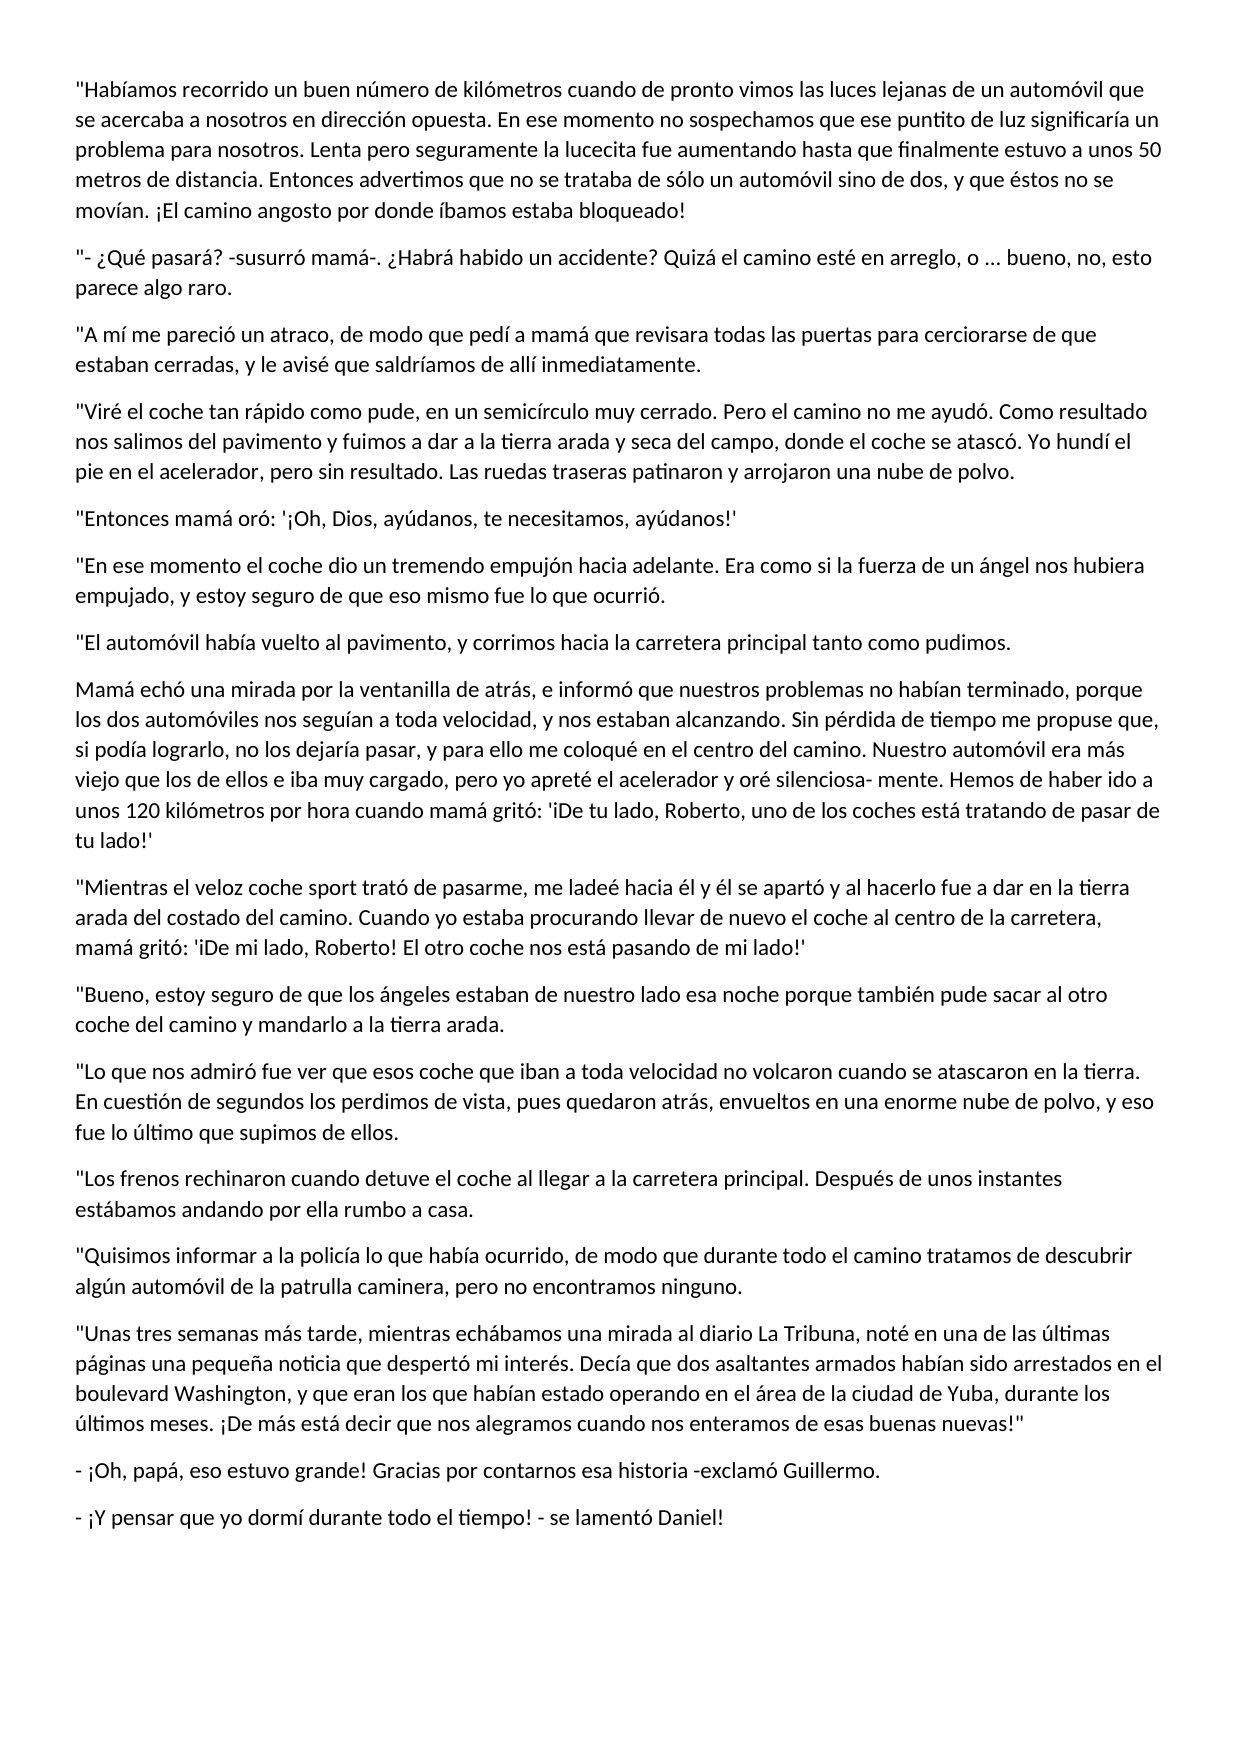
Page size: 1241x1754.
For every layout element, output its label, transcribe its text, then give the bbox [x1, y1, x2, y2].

text "Entonces mamá oró: '¡Oh, Dios, ayúdanos, te necesitamos, ayúdanos!' [75, 504, 1165, 532]
text "Habíamos recorrido un buen número de kilómetros cuando de pronto vimos las luces lejanas de un automóvil que se acercaba a nosotros en dirección opuesta. En ese momento no sospechamos que ese puntito de luz significaría un problema para nosotros. Lenta pero seguramente la lucecita fue aumentando hasta que finalmente estuvo a unos 50 metros de distancia. Entonces advertimos que no se trataba de sólo un automóvil sino de dos, y que éstos no se movían. ¡El camino angosto por donde íbamos estaba bloqueado! [75, 75, 1165, 224]
text "Mientras el veloz coche sport trató de pasarme, me ladeé hacia él y él se apartó y al hacerlo fue a dar en la tierra arada del costado del camino. Cuando yo estaba procurando llevar de nuevo el coche al centro de la carretera, mamá gritó: 'iDe mi lado, Roberto! El otro coche nos está pasando de mi lado!' [75, 873, 1165, 961]
text "Unas tres semanas más tarde, mientras echábamos una mirada al diario La Tribuna, noté en una de las últimas páginas una pequeña noticia que despertó mi interés. Decía que dos asaltantes armados habían sido arrestados en el boulevard Washington, y que eran los que habían estado operando en el área de la ciudad de Yuba, durante los últimos meses. ¡De más está decir que nos alegramos cuando nos enteramos de esas buenas nuevas!" [75, 1319, 1165, 1437]
text "Viré el coche tan rápido como pude, en un semicírculo muy cerrado. Pero el camino no me ayudó. Como resultado nos salimos del pavimento y fuimos a dar a la tierra arada y seca del campo, donde el coche se atascó. Yo hundí el pie en el acelerador, pero sin resultado. Las ruedas traseras patinaron y arrojaron una nube de polvo. [75, 397, 1165, 485]
text "El automóvil había vuelto al pavimento, y corrimos hacia la carretera principal tanto como pudimos. [75, 628, 1165, 656]
text "Lo que nos admiró fue ver que esos coche que iban a toda velocidad no volcaron cuando se atascaron en la tierra. En cuestión de segundos los perdimos de vista, pues quedaron atrás, envueltos en una enorme nube de polvo, y eso fue lo último que supimos de ellos. [75, 1057, 1165, 1146]
text "En ese momento el coche dio un tremendo empujón hacia adelante. Era como si la fuerza de un ángel nos hubiera empujado, y estoy seguro de que eso mismo fue lo que ocurrió. [75, 551, 1165, 609]
text "Quisimos informar a la policía lo que había ocurrido, de modo que durante todo el camino tratamos de descubrir algún automóvil de la patrulla caminera, pero no encontramos ninguno. [75, 1242, 1165, 1300]
text - ¡Oh, papá, eso estuvo grande! Gracias por contarnos esa historia -exclamó Guillermo. [75, 1456, 1165, 1484]
text "- ¿Qué pasará? -susurró mamá-. ¿Habrá habido un accidente? Quizá el camino esté en arreglo, o ... bueno, no, esto parece algo raro. [75, 243, 1165, 301]
text - ¡Y pensar que yo dormí durante todo el tiempo! - se lamentó Daniel! [75, 1503, 1165, 1531]
text "Los frenos rechinaron cuando detuve el coche al llegar a la carretera principal. Después de unos instantes estábamos andando por ella rumbo a casa. [75, 1164, 1165, 1223]
text "Bueno, estoy seguro de que los ángeles estaban de nuestro lado esa noche porque también pude sacar al otro coche del camino y mandarlo a la tierra arada. [75, 980, 1165, 1038]
text Mamá echó una mirada por la ventanilla de atrás, e informó que nuestros problemas no habían terminado, porque los dos automóviles nos seguían a toda velocidad, y nos estaban alcanzando. Sin pérdida de tiempo me propuse que, si podía lograrlo, no los dejaría pasar, y para ello me coloqué en el centro del camino. Nuestro automóvil era más viejo que los de ellos e iba muy cargado, pero yo apreté el acelerador y oré silenciosa- mente. Hemos de haber ido a unos 120 kilómetros por hora cuando mamá gritó: 'iDe tu lado, Roberto, uno de los coches está tratando de pasar de tu lado!' [75, 675, 1165, 854]
text "A mí me pareció un atraco, de modo que pedí a mamá que revisara todas las puertas para cerciorarse de que estaban cerradas, y le avisé que saldríamos de allí inmediatamente. [75, 320, 1165, 378]
